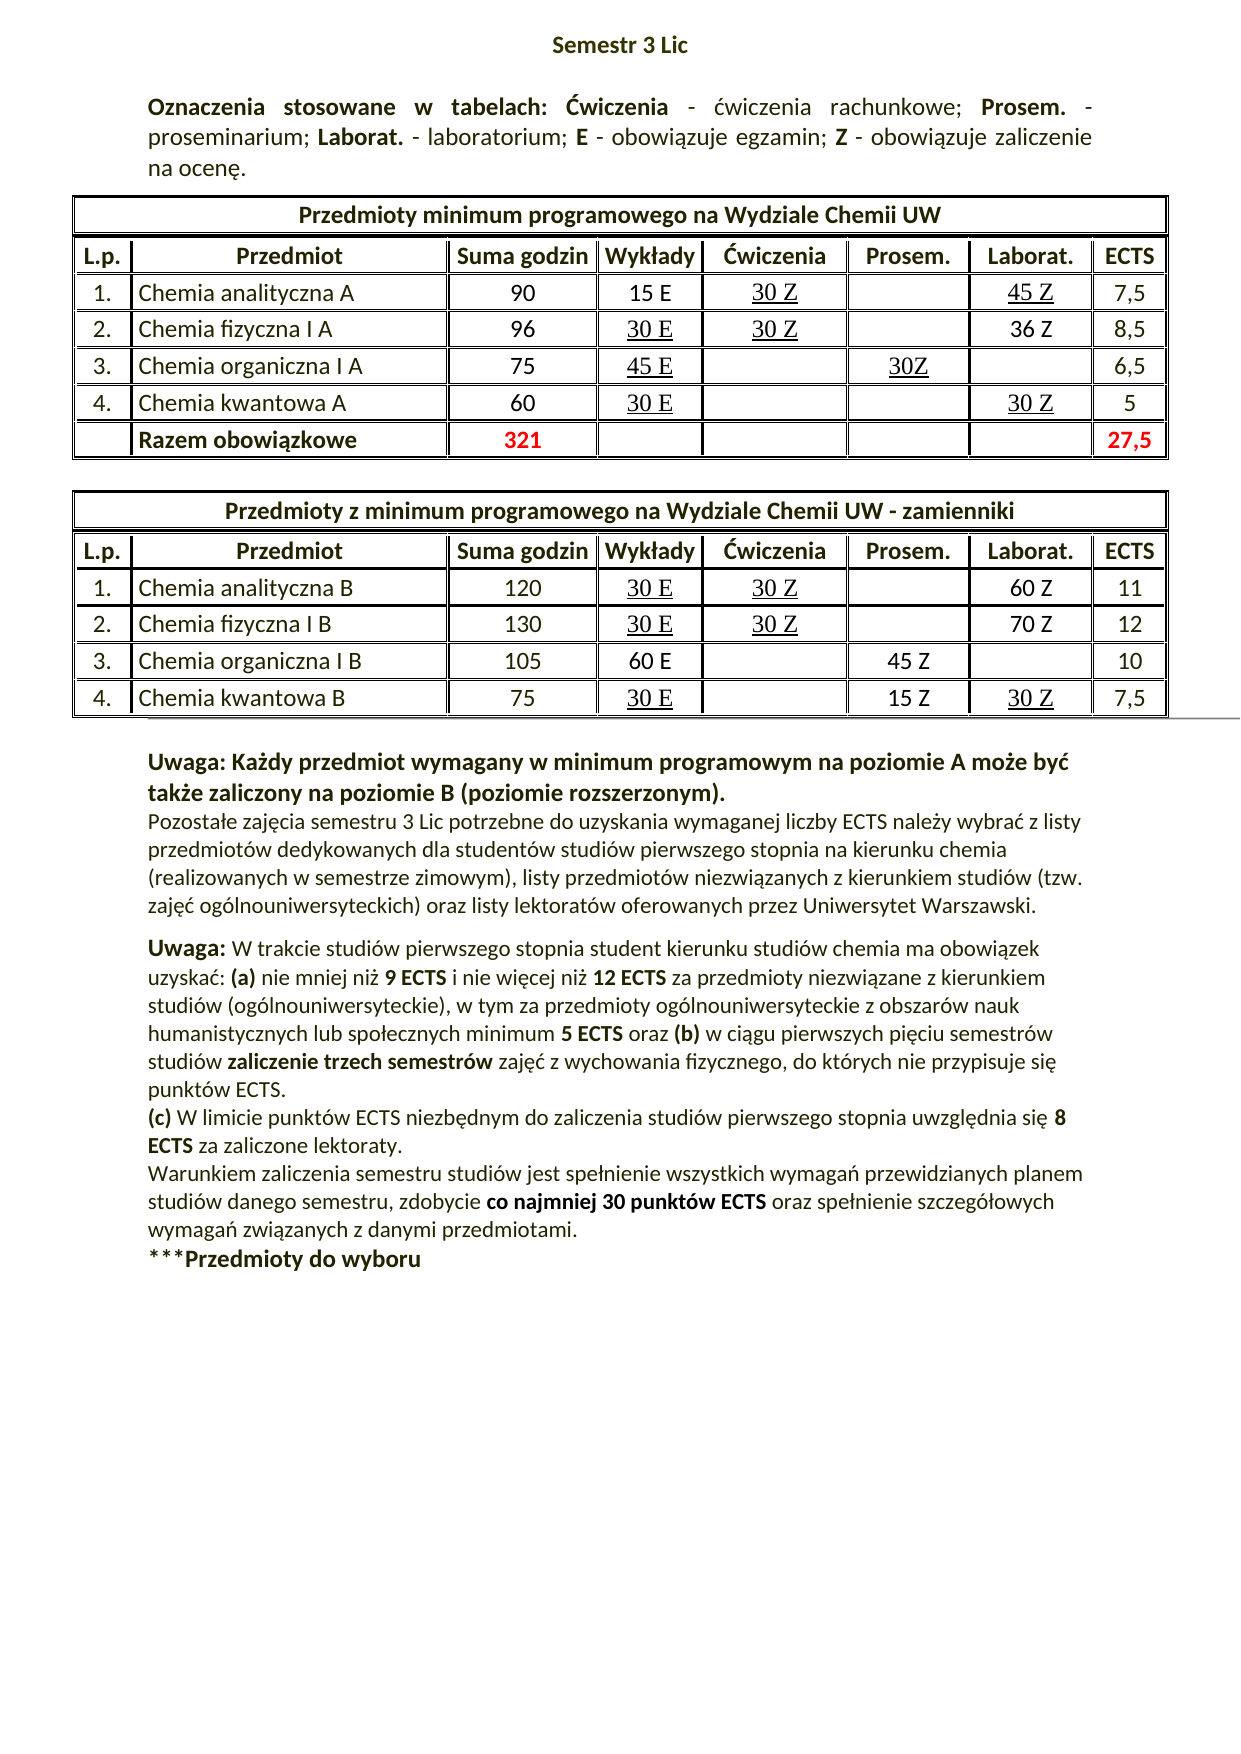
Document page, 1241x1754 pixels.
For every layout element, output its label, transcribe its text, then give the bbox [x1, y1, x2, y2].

text ***Przedmioty do wyboru [148, 1243, 1093, 1273]
table_cell 75 [450, 349, 596, 382]
table_cell [598, 423, 702, 456]
table_cell 30 Z [971, 386, 1091, 419]
table_cell Chemia organiczna I B [133, 644, 446, 678]
table_cell 130 [450, 607, 596, 641]
table_header L.p. [75, 238, 131, 272]
table_header ECTS [1093, 534, 1165, 567]
table_header Suma godzin [448, 238, 597, 272]
table_cell [969, 423, 1092, 456]
table_cell [848, 423, 969, 456]
table_cell 1. [73, 272, 131, 309]
table_cell 45 Z [971, 275, 1091, 309]
table_cell 2. [75, 604, 130, 641]
table_cell Razem obowiązkowe [131, 419, 448, 456]
table_cell 30 E [599, 607, 701, 641]
table_header Ćwiczenia [702, 238, 848, 272]
table_cell [704, 349, 846, 382]
table_cell 75 [448, 681, 597, 714]
table_header Przedmioty z minimum programowego na Wydziale Chemii UW - zamienniki [75, 493, 1165, 527]
text Semestr 3 Lic [148, 29, 1093, 60]
text Uwaga: Każdy przedmiot wymagany w minimum programowym na poziomie A może być także zaliczony na poziomie B (poziomie rozszerzonym). Pozostałe zajęcia semestru 3 Lic potrzebne do uzyskania wymaganej liczby ECTS należy wybrać z listy przedmiotów dedykowanych dla studentów studiów pierwszego stopnia na kierunku chemia (realizowanych w semestrze zimowym), listy przedmiotów niezwiązanych z kierunkiem studiów (tzw. zajęć ogólnouniwersyteckich) oraz listy lektoratów oferowanych przez Uniwersytet Warszawski. Uwaga: W trakcie studiów pierwszego stopnia student kierunku studiów chemia ma obowiązek uzyskać: (a) nie mniej niż 9 ECTS i nie więcej niż 12 ECTS za przedmioty niezwiązane z kierunkiem studiów (ogólnouniwersyteckie), w tym za przedmioty ogólnouniwersyteckie z obszarów nauk humanistycznych lub społecznych minimum 5 ECTS oraz (b) w ciągu pierwszych pięciu semestrów studiów zaliczenie trzech semestrów zajęć z wychowania fizycznego, do których nie przypisuje się punktów ECTS. (c) W limicie punktów ECTS niezbędnym do zaliczenia studiów pierwszego stopnia uwzględnia się 8 ECTS za zaliczone lektoraty. [148, 746, 1093, 1159]
table_cell [849, 275, 968, 309]
table_cell 30 Z [969, 681, 1092, 714]
table_cell 3. [73, 641, 131, 678]
table_cell 11 [1094, 567, 1165, 604]
table_cell [849, 386, 968, 419]
table_cell 30 Z [704, 570, 846, 604]
table_cell Chemia fizyczna I A [133, 312, 446, 346]
table_header Suma godzin [448, 534, 597, 567]
table_header Wykłady [598, 534, 702, 567]
table_cell 8,5 [1093, 309, 1167, 346]
table_cell 45 E [599, 349, 701, 382]
table_cell 60 E [599, 644, 701, 678]
table_cell 105 [450, 644, 596, 678]
table_cell [702, 681, 848, 714]
table_cell [849, 570, 968, 604]
table_header Laborat. [969, 534, 1092, 567]
table_cell 30 E [599, 312, 701, 346]
table_cell Chemia kwantowa A [133, 386, 446, 419]
table_cell 5 [1094, 383, 1166, 419]
table_header Przedmioty minimum programowego na Wydziale Chemii UW [75, 198, 1165, 232]
table_cell Chemia analityczna B [133, 570, 446, 604]
table_header Wykłady [598, 238, 702, 272]
table_cell 30Z [849, 349, 968, 382]
table_cell Chemia analityczna A [133, 275, 446, 309]
table_cell 7,5 [1093, 678, 1167, 714]
table_cell 60 Z [971, 570, 1091, 604]
table_cell 96 [450, 312, 596, 346]
text Oznaczenia stosowane w tabelach: Ćwiczenia - ćwiczenia rachunkowe; Prosem. - proseminarium; Laborat. - laboratorium; E - obowiązuje egzamin; Z - obowiązuje zaliczenie na ocenę. [148, 91, 1093, 182]
table_cell [971, 644, 1091, 678]
table_cell 30 E [599, 570, 701, 604]
table_cell Chemia kwantowa B [131, 678, 448, 714]
table_cell 7,5 [1093, 272, 1167, 309]
table_cell [849, 312, 968, 346]
text Warunkiem zaliczenia semestru studiów jest spełnienie wszystkich wymagań przewidzianych planem studiów danego semestru, zdobycie co najmniej 30 punktów ECTS oraz spełnienie szczegółowych wymagań związanych z danymi przedmiotami. [148, 1159, 1093, 1243]
table_cell [75, 419, 131, 456]
table_cell 27,5 [1093, 419, 1166, 456]
table_cell 30 Z [704, 312, 846, 346]
table_cell 1. [75, 567, 130, 604]
table_header ECTS [1093, 238, 1165, 272]
table_cell [704, 644, 846, 678]
table_cell 15 Z [848, 681, 969, 714]
table_cell [971, 349, 1091, 382]
table_header Przedmiot [131, 237, 448, 272]
table_cell 90 [450, 275, 596, 309]
table_header Laborat. [969, 238, 1092, 272]
table_cell [704, 386, 846, 419]
table_header Prosem. [848, 237, 969, 272]
table_cell 60 [450, 386, 596, 419]
table_cell 30 E [598, 681, 702, 714]
table_header L.p. [75, 534, 131, 567]
table_cell 10 [1093, 641, 1167, 678]
table_cell 4. [73, 678, 131, 714]
table_cell 2. [73, 309, 131, 346]
table_cell 70 Z [971, 607, 1091, 641]
table_header Przedmiot [131, 532, 448, 567]
table_cell 30 Z [704, 275, 846, 309]
table_cell [849, 607, 968, 641]
table_cell Chemia organiczna I A [133, 349, 446, 382]
table_cell 30 Z [704, 607, 846, 641]
table_cell [702, 423, 848, 456]
table_cell 45 Z [849, 644, 968, 678]
table_cell 321 [448, 423, 597, 456]
table_cell Chemia fizyczna I B [133, 607, 446, 641]
table_header Prosem. [848, 532, 969, 567]
table_cell 15 E [599, 275, 701, 309]
table_cell 36 Z [971, 312, 1091, 346]
table_header Ćwiczenia [702, 534, 848, 567]
table_cell 4. [75, 383, 130, 419]
table_cell 6,5 [1093, 346, 1167, 382]
table_cell 120 [450, 570, 596, 604]
table_cell 30 E [599, 386, 701, 419]
table_cell 3. [73, 346, 131, 382]
table_cell 12 [1094, 604, 1165, 641]
